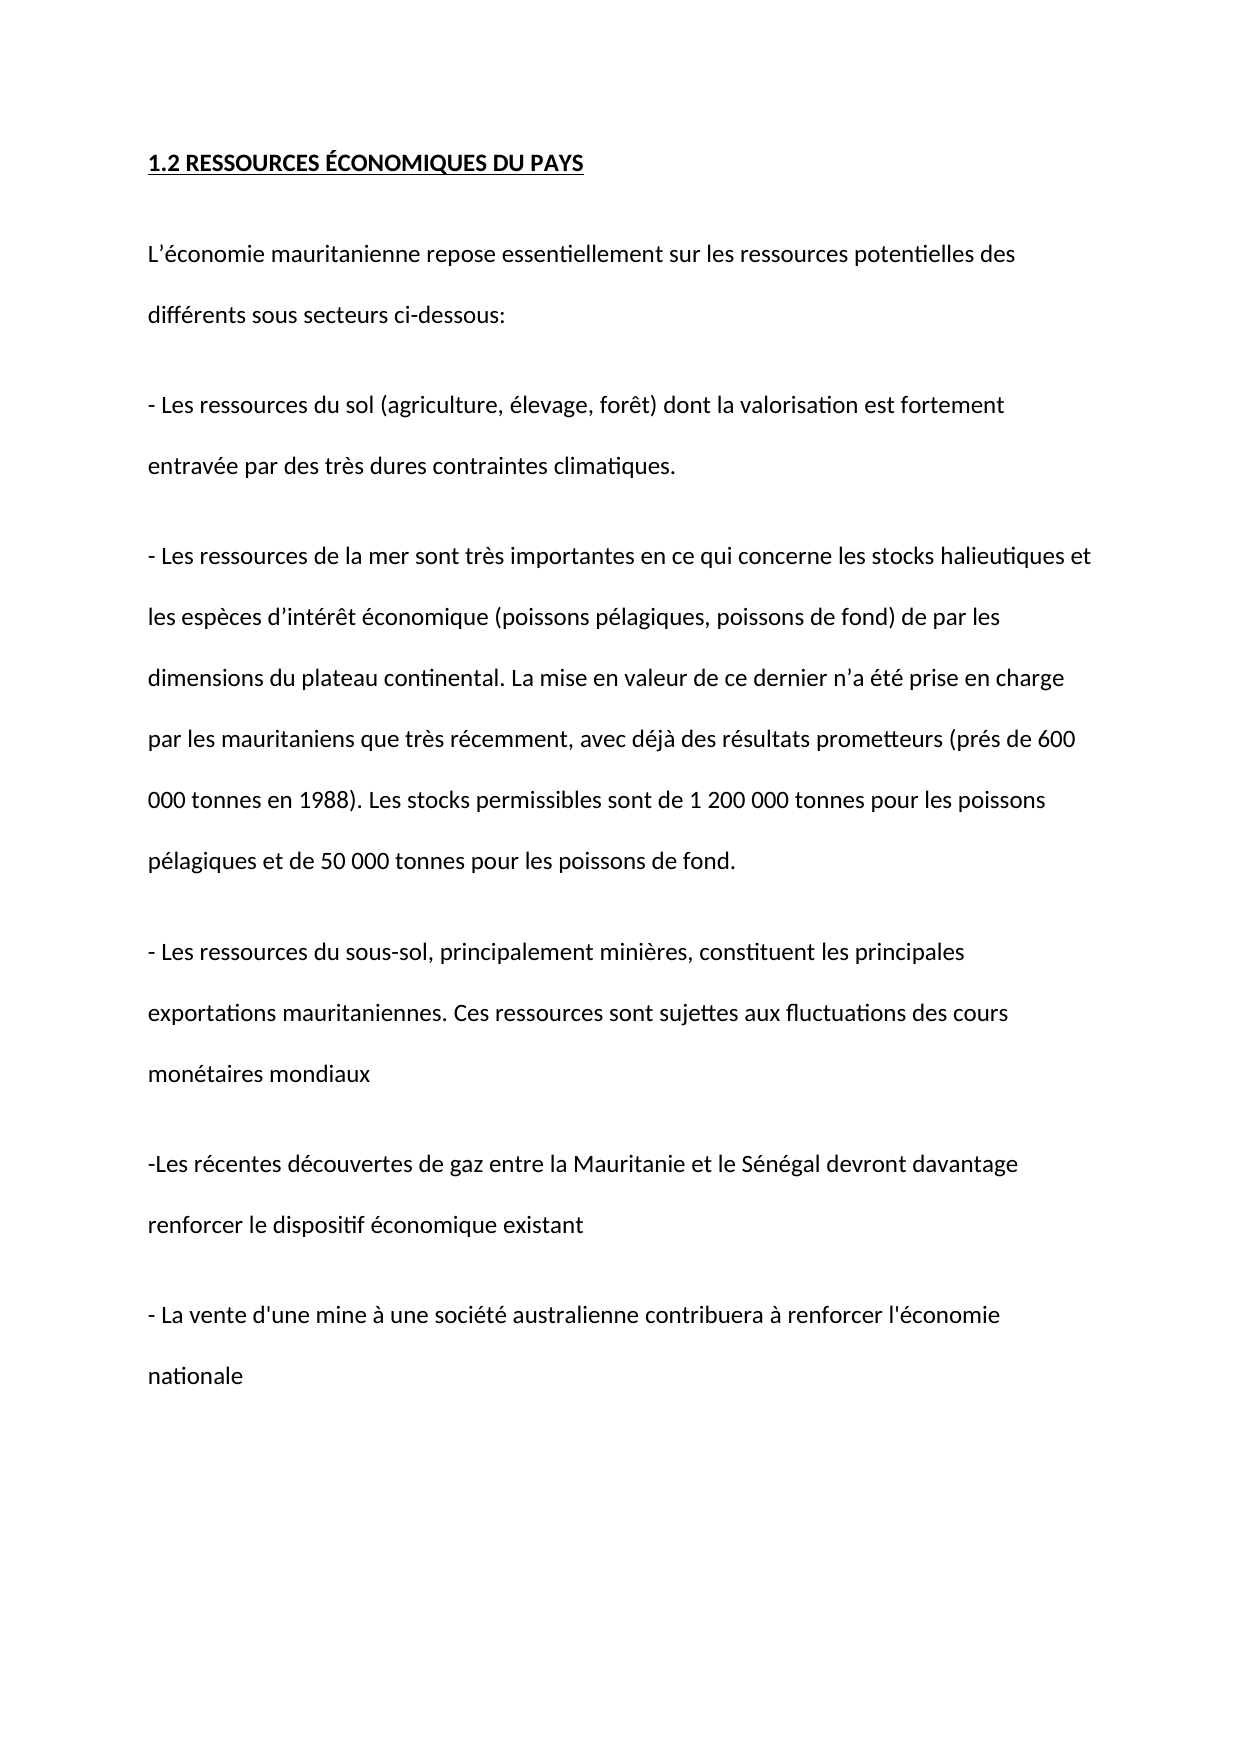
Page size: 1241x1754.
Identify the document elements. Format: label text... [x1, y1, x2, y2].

text - Les ressources de la mer sont très importantes en ce qui concerne les stocks halieutiques et les espèces d’intérêt économique (poissons pélagiques, poissons de fond) de par les dimensions du plateau continental. La mise en valeur de ce dernier n’a été prise en charge par les mauritaniens que très récemment, avec déjà des résultats prometteurs (prés de 600 000 tonnes en 1988). Les stocks permissibles sont de 1 200 000 tonnes pour les poissons pélagiques et de 50 000 tonnes pour les poissons de fond. [148, 540, 1093, 876]
text 1.2 RESSOURCES ÉCONOMIQUES DU PAYS [148, 148, 1093, 178]
text L’économie mauritanienne repose essentiellement sur les ressources potentielles des différents sous secteurs ci-dessous: [148, 238, 1093, 329]
text -Les récentes découvertes de gaz entre la Mauritanie et le Sénégal devront davantage renforcer le dispositif économique existant [148, 1148, 1093, 1239]
text - La vente d'une mine à une société australienne contribuera à renforcer l'économie nationale [148, 1299, 1093, 1391]
text - Les ressources du sol (agriculture, élevage, forêt) dont la valorisation est fortement entravée par des très dures contraintes climatiques. [148, 389, 1093, 481]
text - Les ressources du sous-sol, principalement minières, constituent les principales exportations mauritaniennes. Ces ressources sont sujettes aux fluctuations des cours monétaires mondiaux [148, 936, 1093, 1088]
